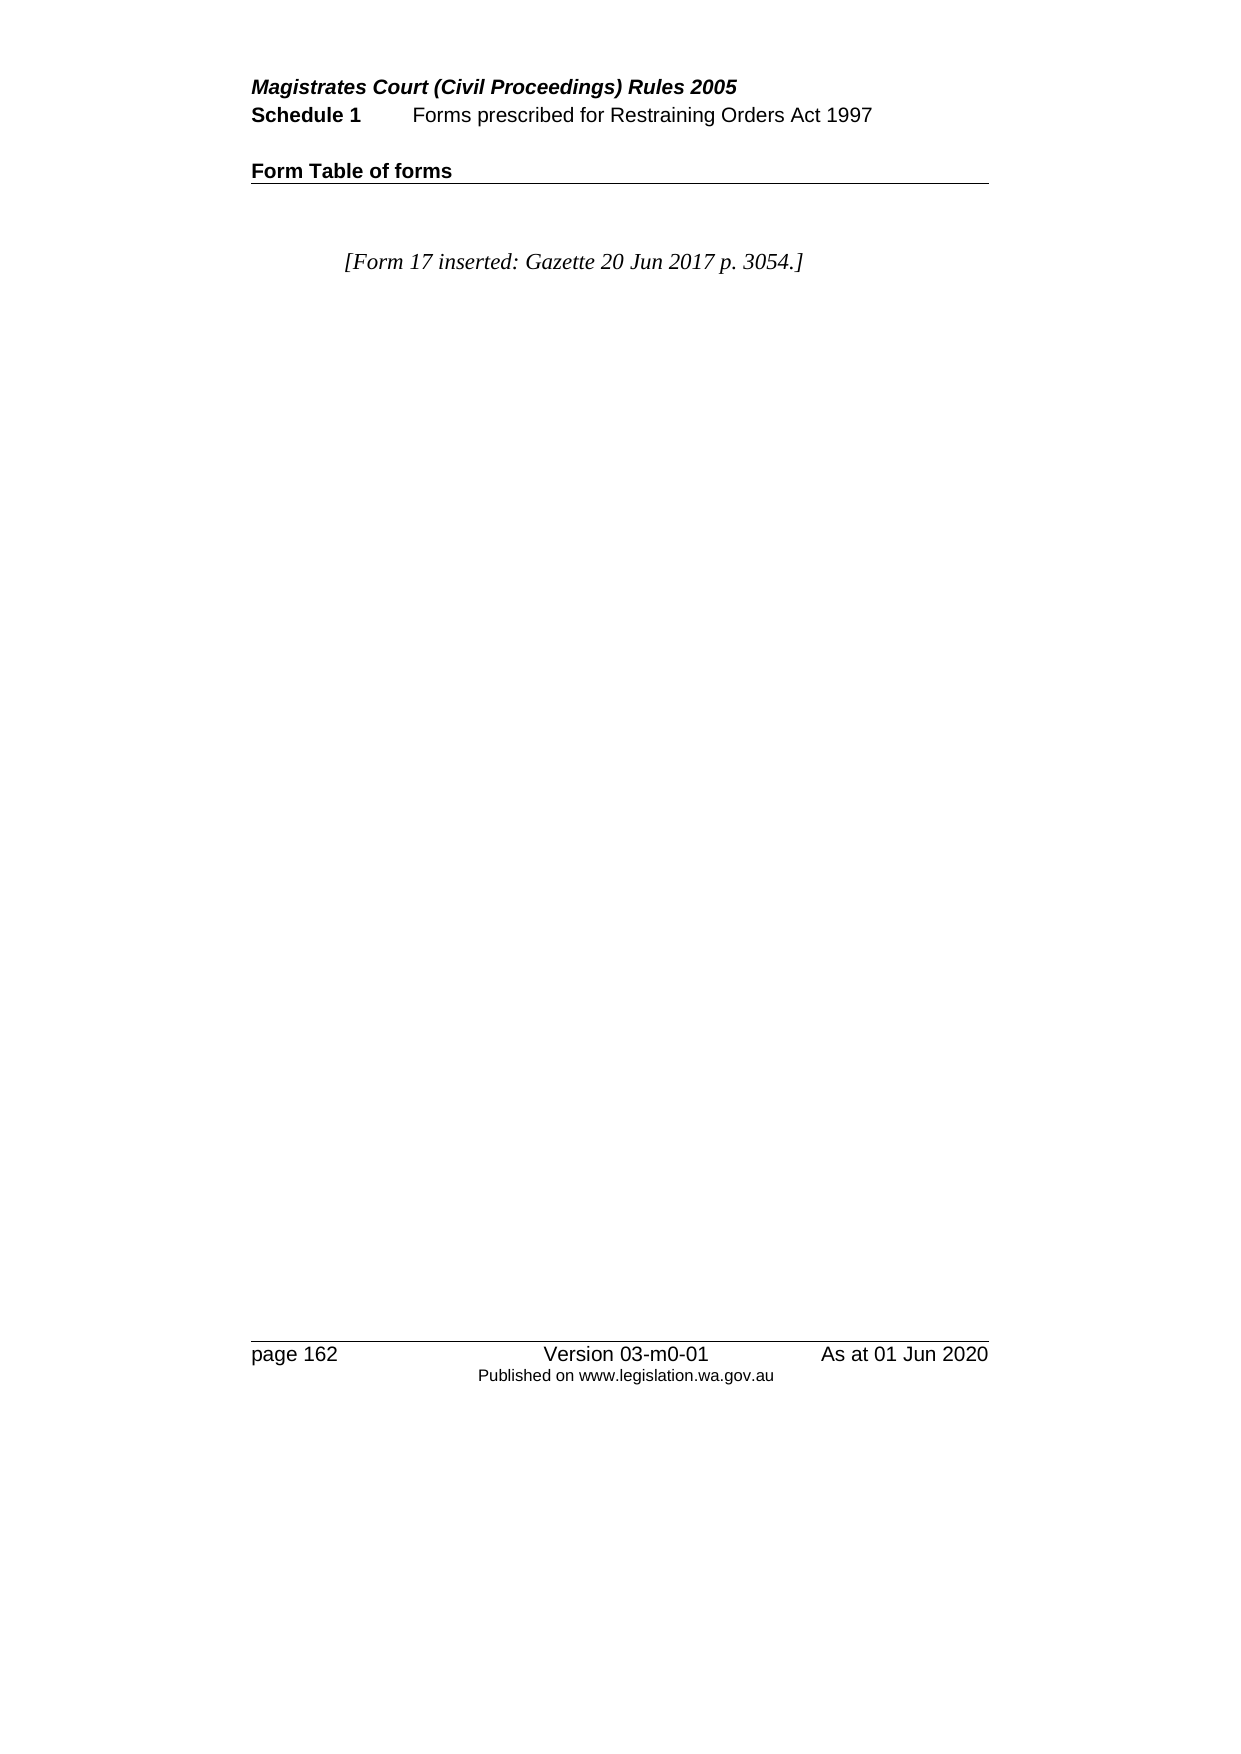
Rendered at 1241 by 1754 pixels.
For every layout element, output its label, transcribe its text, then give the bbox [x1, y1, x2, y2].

text [Form 17 inserted: Gazette 20 Jun 2017 p. 3054.] [251, 248, 989, 274]
